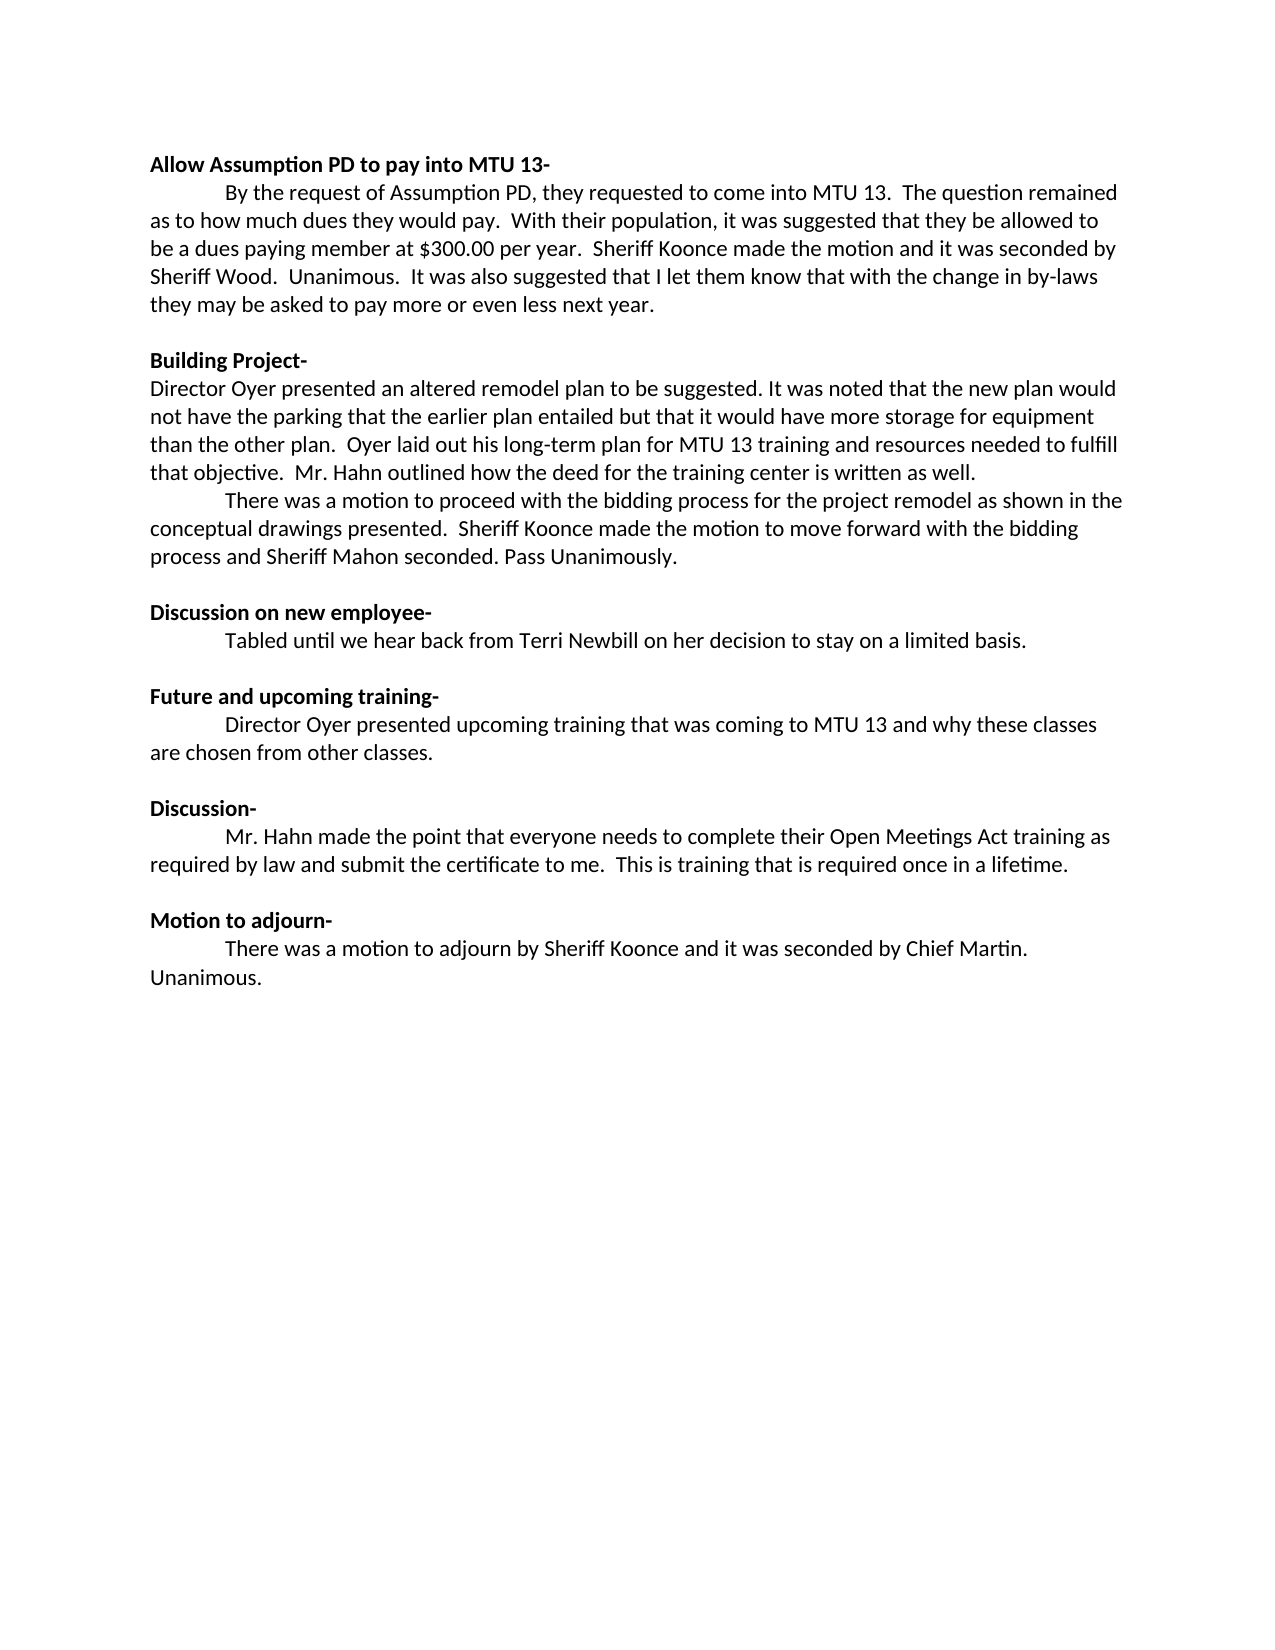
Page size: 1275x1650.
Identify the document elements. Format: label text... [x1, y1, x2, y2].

text Discussion- [150, 794, 1125, 822]
text Future and upcoming training- [150, 682, 1125, 710]
text Tabled until we hear back from Terri Newbill on her decision to stay on a limited basis. [150, 626, 1125, 654]
text There was a motion to proceed with the bidding process for the project remodel as shown in the conceptual drawings presented. Sheriff Koonce made the motion to move forward with the bidding process and Sheriff Mahon seconded. Pass Unanimously. [150, 486, 1125, 570]
text Allow Assumption PD to pay into MTU 13- [150, 150, 1125, 178]
text There was a motion to adjourn by Sheriff Koonce and it was seconded by Chief Martin. Unanimous. [150, 934, 1125, 991]
text Director Oyer presented upcoming training that was coming to MTU 13 and why these classes are chosen from other classes. [150, 710, 1125, 766]
text By the request of Assumption PD, they requested to come into MTU 13. The question remained as to how much dues they would pay. With their population, it was suggested that they be allowed to be a dues paying member at $300.00 per year. Sheriff Koonce made the motion and it was seconded by Sheriff Wood. Unanimous. It was also suggested that I let them know that with the change in by-laws they may be asked to pay more or even less next year. [150, 178, 1125, 318]
text Motion to adjourn- [150, 907, 1125, 934]
text Mr. Hahn made the point that everyone needs to complete their Open Meetings Act training as required by law and submit the certificate to me. This is training that is required once in a lifetime. [150, 822, 1125, 878]
text Building Project- [150, 346, 1125, 374]
text Discussion on new employee- [150, 598, 1125, 626]
text Director Oyer presented an altered remodel plan to be suggested. It was noted that the new plan would not have the parking that the earlier plan entailed but that it would have more storage for equipment than the other plan. Oyer laid out his long-term plan for MTU 13 training and resources needed to fulfill that objective. Mr. Hahn outlined how the deed for the training center is written as well. [150, 374, 1125, 486]
